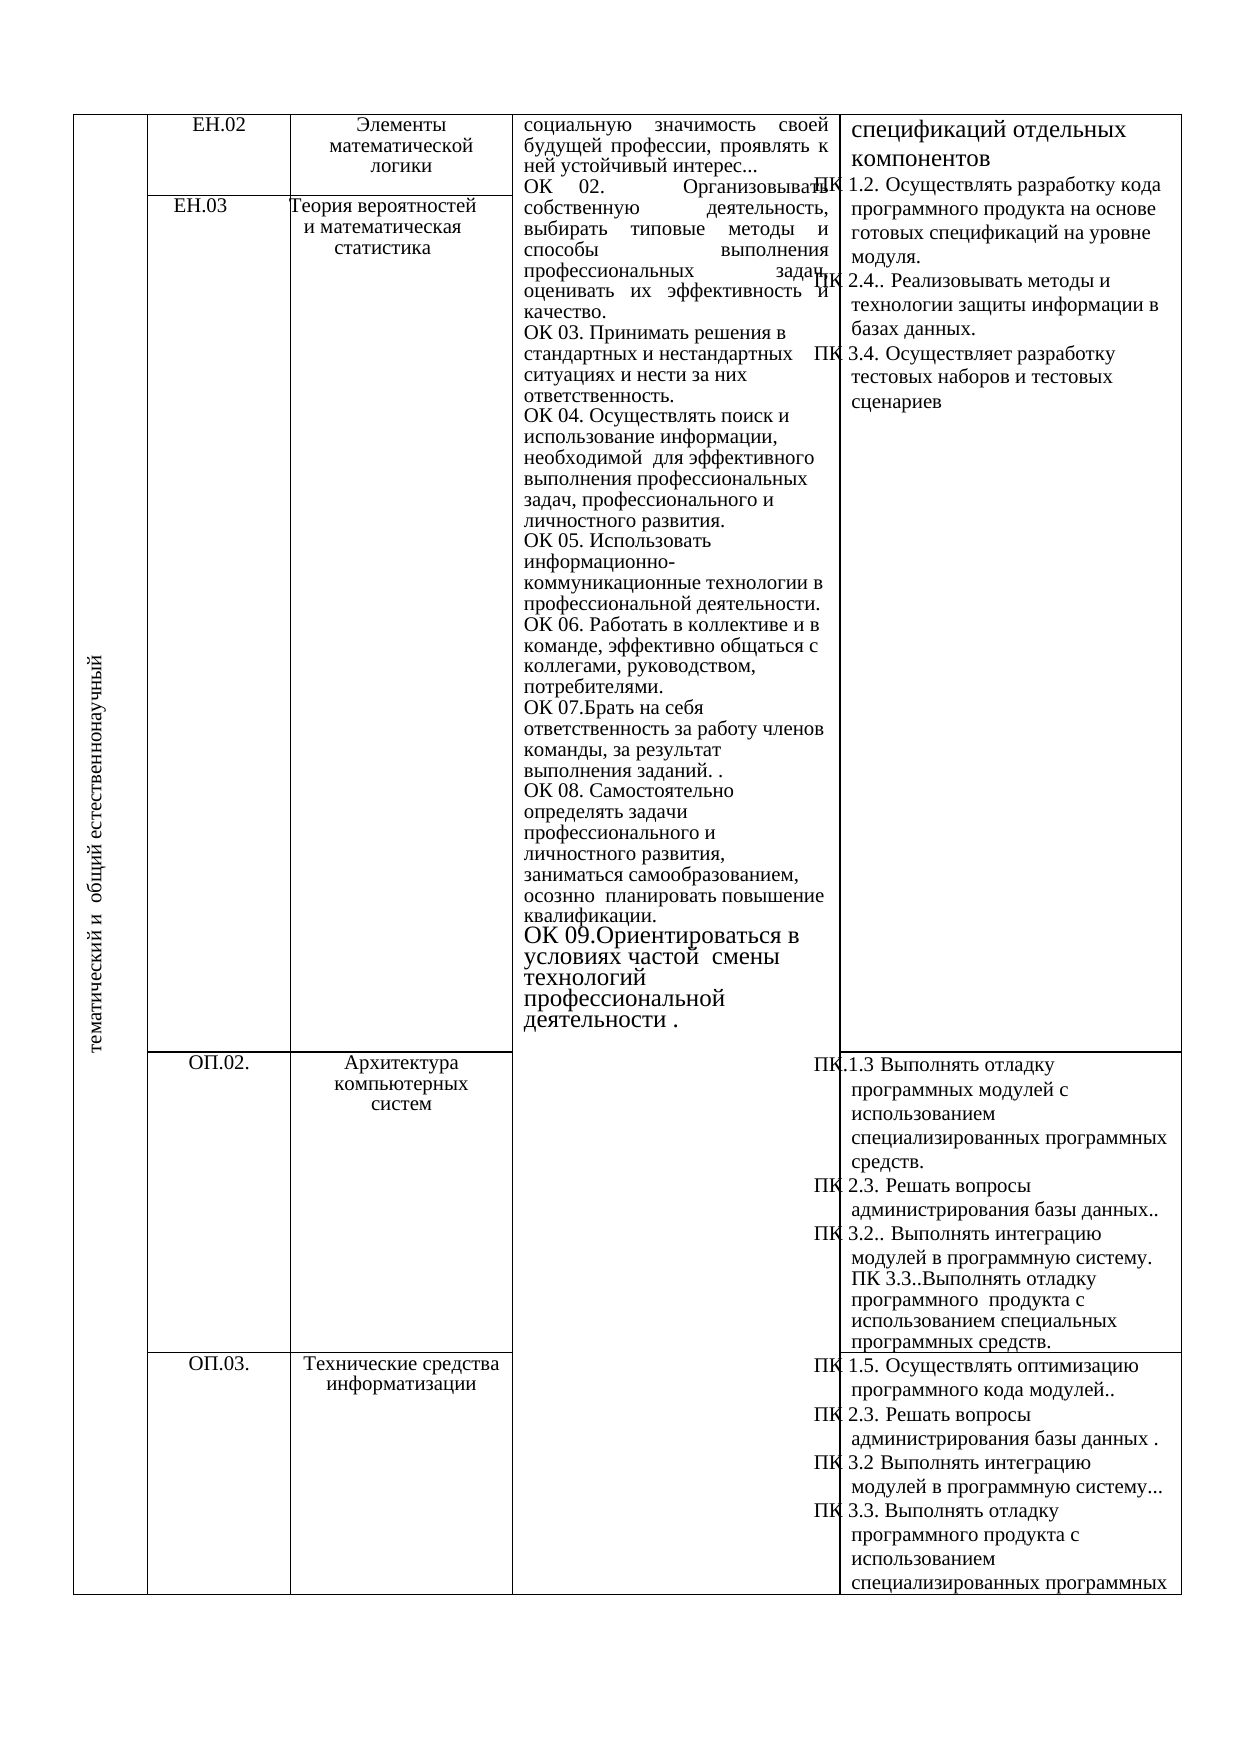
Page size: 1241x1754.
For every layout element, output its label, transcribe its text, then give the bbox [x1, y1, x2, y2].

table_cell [74, 115, 147, 1594]
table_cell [841, 1353, 1181, 1594]
table_cell Архитектура компьютерных систем [291, 1053, 512, 1352]
table_cell ОП.02. [148, 1053, 290, 1352]
table_cell ПК.1.3 Выполнять отладку программных модулей с использованием специализированных программных средств. ПК 2.3. Решать вопросы администрирования базы данных.. ПК 3.2.. Выполнять интеграцию модулей в программную систему. ПК 3.3..Выполнять отладку программного продукта с использованием специальных программных средств. [841, 1053, 1181, 1352]
table_cell Теория вероятностей и математическая статистика [291, 196, 512, 1051]
table_cell Элементы математической логики [291, 115, 512, 195]
table_cell ОП.03. [148, 1353, 290, 1594]
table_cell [291, 1353, 512, 1594]
table_cell ЕН.02 [148, 115, 290, 195]
table_cell ЕН.03 [148, 196, 290, 1051]
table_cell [841, 115, 1181, 1051]
